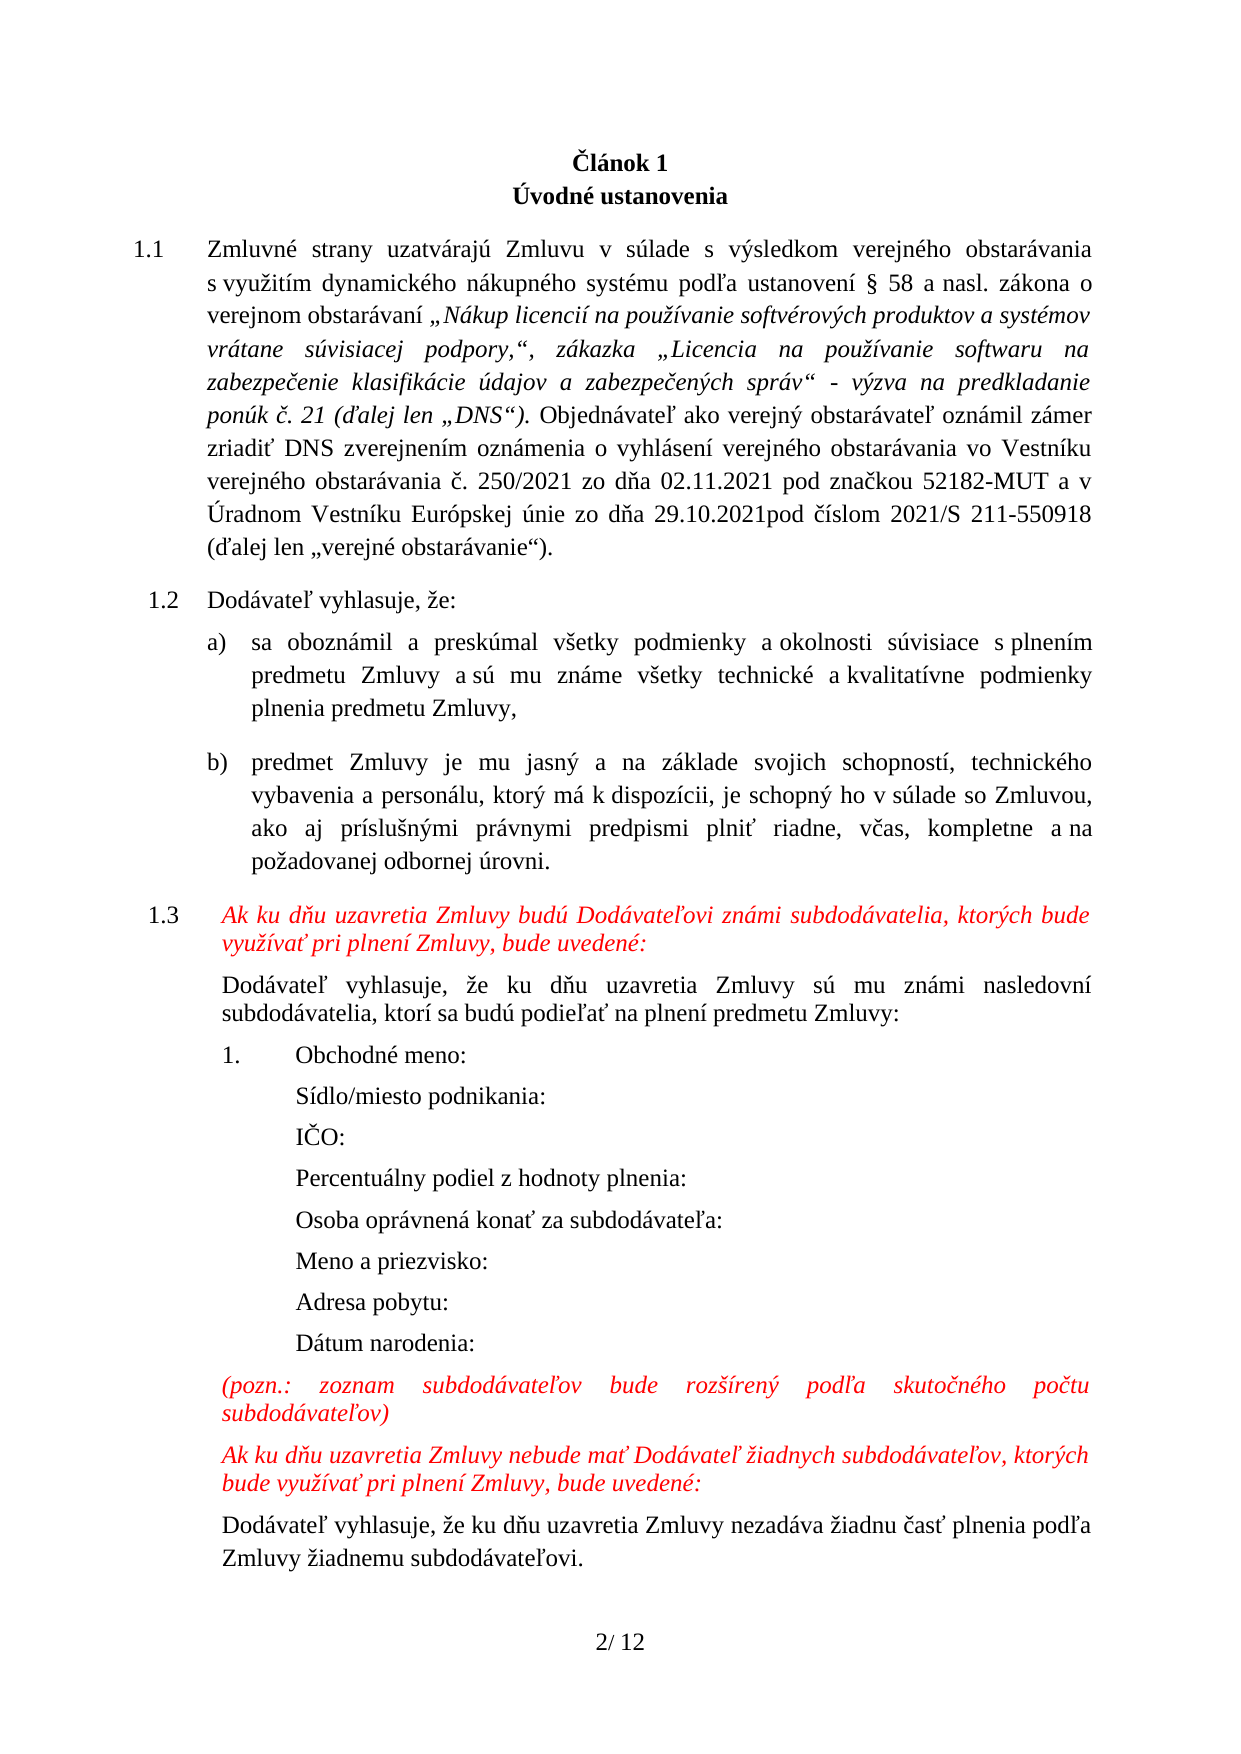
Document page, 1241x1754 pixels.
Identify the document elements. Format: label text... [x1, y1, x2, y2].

text Úvodné ustanovenia [148, 181, 1092, 209]
text Dátum narodenia: [295, 1328, 1092, 1357]
text Dodávateľ vyhlasuje, že ku dňu uzavretia Zmluvy nezadáva žiadnu časť plnenia podľa Zmluvy žiadnemu subdodávateľovi. [222, 1510, 1092, 1571]
list Dodávateľ vyhlasuje, že: [148, 586, 1092, 614]
text Adresa pobytu: [295, 1287, 1092, 1316]
text (pozn.: zoznam subdodávateľov bude rozšírený podľa skutočného počtu subdodávateľov) [222, 1370, 1092, 1427]
text Článok 1 [148, 148, 1092, 176]
text IČO: [295, 1122, 1092, 1151]
list sa oboznámil a preskúmal všetky podmienky a okolnosti súvisiace s plnením predmetu Zmluvy a sú mu známe všetky technické a kvalitatívne podmienky plnenia predmetu Zmluvy, [207, 627, 1092, 722]
list Ak ku dňu uzavretia Zmluvy budú Dodávateľovi známi subdodávatelia, ktorých bude využívať pri plnení Zmluvy, bude uvedené: [148, 900, 1092, 957]
list predmet Zmluvy je mu jasný a na základe svojich schopností, technického vybavenia a personálu, ktorý má k dispozícii, je schopný ho v súlade so Zmluvou, ako aj príslušnými právnymi predpismi plniť riadne, včas, kompletne a na požadovanej odbornej úrovni. [207, 747, 1092, 874]
text Sídlo/miesto podnikania: [295, 1081, 1092, 1110]
text Dodávateľ vyhlasuje, že ku dňu uzavretia Zmluvy sú mu známi nasledovní subdodávatelia, ktorí sa budú podieľať na plnení predmetu Zmluvy: [222, 970, 1092, 1027]
text Osoba oprávnená konať za subdodávateľa: [295, 1205, 1092, 1233]
text Percentuálny podiel z hodnoty plnenia: [295, 1163, 1092, 1192]
text Meno a priezvisko: [295, 1246, 1092, 1275]
text 1. Obchodné meno: [222, 1040, 1092, 1068]
list Zmluvné strany uzatvárajú Zmluvu v súlade s výsledkom verejného obstarávania s využitím dynamického nákupného systému podľa ustanovení § 58 a nasl. zákona o verejnom obstarávaní „Nákup licencií na používanie softvérových produktov a systémov vrátane súvisiacej podpory,“, zákazka „Licencia na používanie softwaru na zabezpečenie klasifikácie údajov a zabezpečených správ“ - výzva na predkladanie ponúk č. 21 (ďalej len „DNS“). Objednávateľ ako verejný obstarávateľ oznámil zámer zriadiť DNS zverejnením oznámenia o vyhlásení verejného obstarávania vo Vestníku verejného obstarávania č. 250/2021 zo dňa 02.11.2021 pod značkou 52182-MUT a v Úradnom Vestníku Európskej únie zo dňa 29.10.2021pod číslom 2021/S 211-550918 (ďalej len „verejné obstarávanie“). [133, 234, 1092, 561]
text Ak ku dňu uzavretia Zmluvy nebude mať Dodávateľ žiadnych subdodávateľov, ktorých bude využívať pri plnení Zmluvy, bude uvedené: [222, 1440, 1092, 1497]
